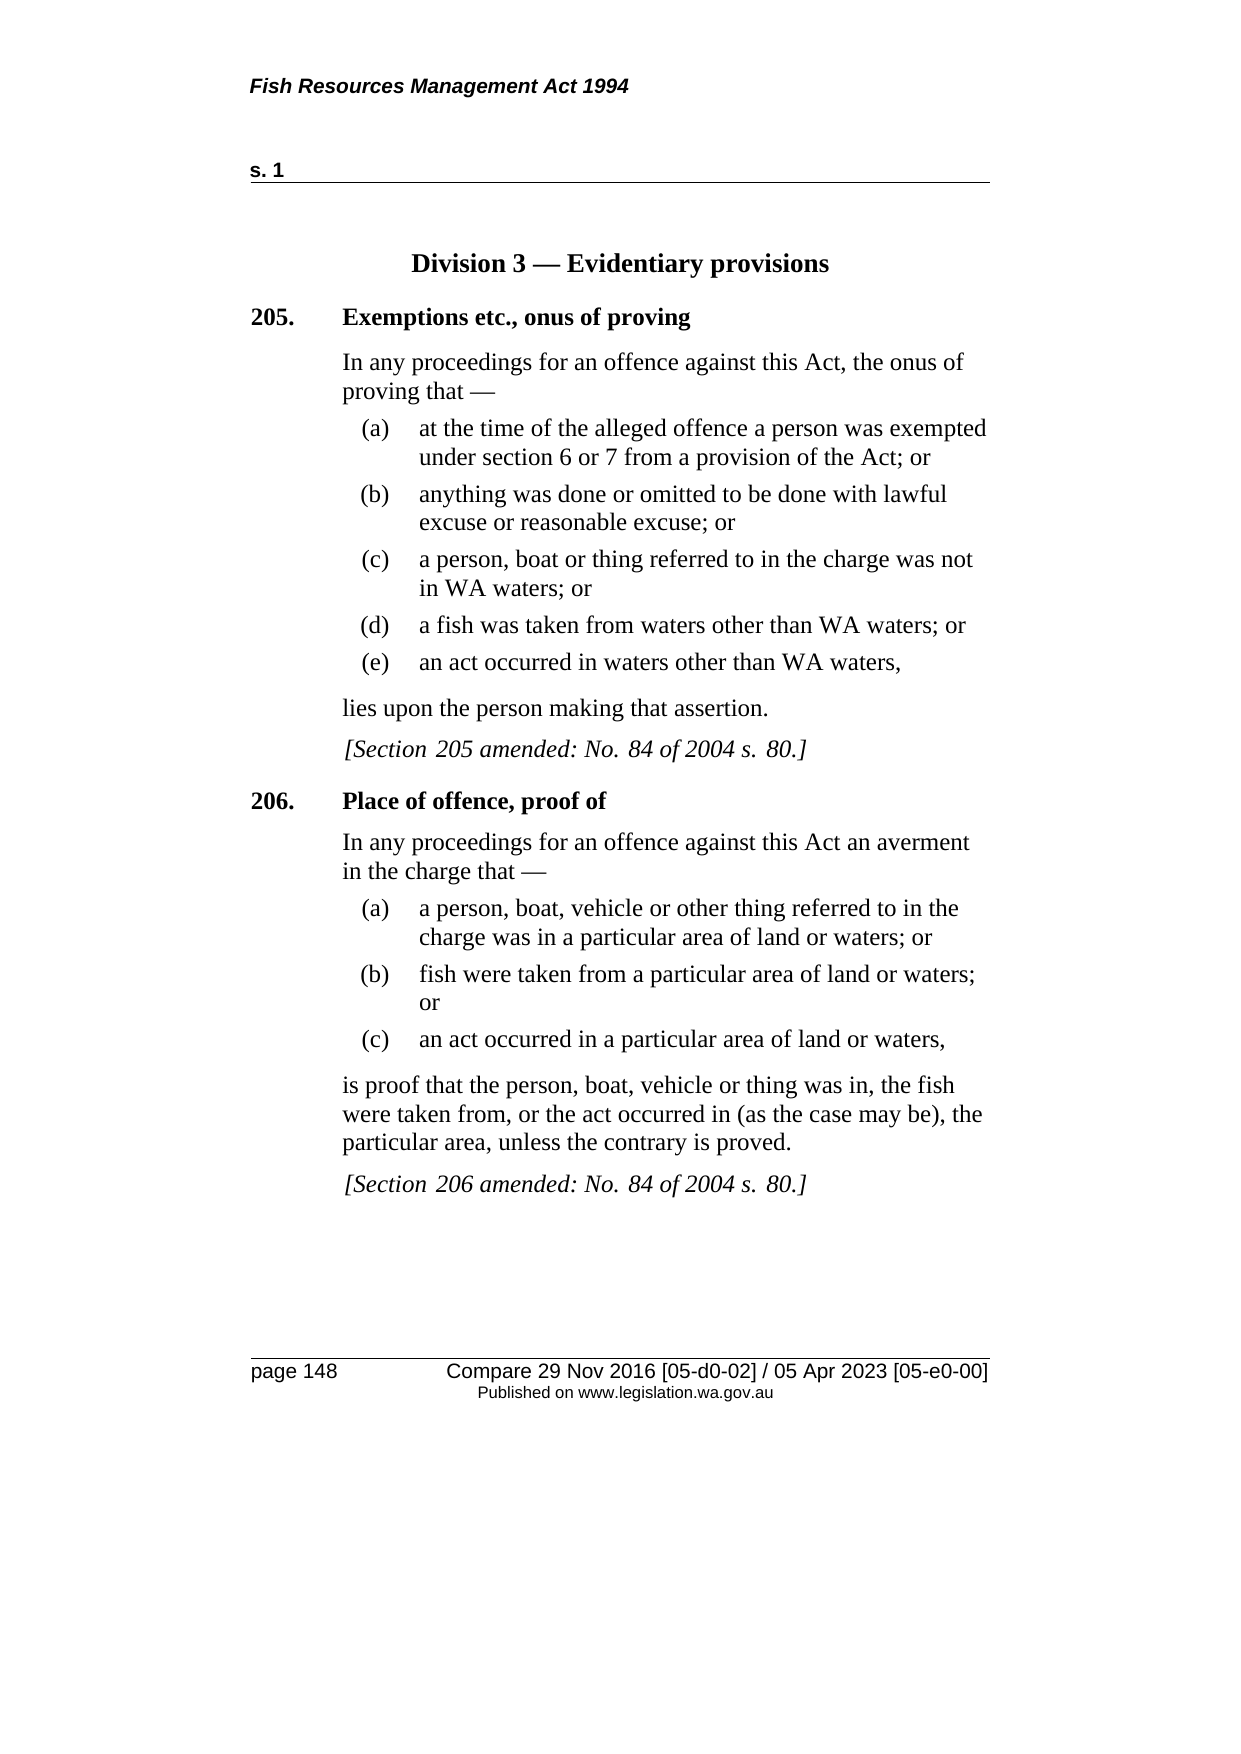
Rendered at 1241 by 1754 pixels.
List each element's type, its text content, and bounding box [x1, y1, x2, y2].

subtitle Division 3 — Evidentiary provisions [251, 247, 990, 279]
text (a) a person, boat, vehicle or other thing referred to in the charge was in a particular area of land or waters; or [251, 893, 990, 950]
text lies upon the person making that assertion. [251, 693, 990, 722]
text In any proceedings for an offence against this Act, the onus of proving that — [251, 347, 990, 404]
text (c) a person, boat or thing referred to in the charge was not in WA waters; or [251, 544, 990, 602]
text (c) an act occurred in a particular area of land or waters, [251, 1024, 990, 1053]
text (b) fish were taken from a particular area of land or waters; or [251, 959, 990, 1016]
text In any proceedings for an offence against this Act an averment in the charge that — [251, 827, 990, 884]
subtitle 205. Exemptions etc., onus of proving [251, 302, 990, 330]
text (d) a fish was taken from waters other than WA waters; or [251, 610, 990, 639]
text [Section 205 amended: No. 84 of 2004 s. 80.] [251, 734, 990, 763]
text (e) an act occurred in waters other than WA waters, [251, 647, 990, 676]
text is proof that the person, boat, vehicle or thing was in, the fish were taken from, or the act occurred in (as the case may be), the particular area, unless the contrary is proved. [251, 1070, 990, 1156]
subtitle 206. Place of offence, proof of [251, 786, 990, 814]
text (b) anything was done or omitted to be done with lawful excuse or reasonable excuse; or [251, 479, 990, 536]
text (a) at the time of the alleged offence a person was exempted under section 6 or 7 from a provision of the Act; or [251, 413, 990, 470]
text [Section 206 amended: No. 84 of 2004 s. 80.] [251, 1169, 990, 1197]
